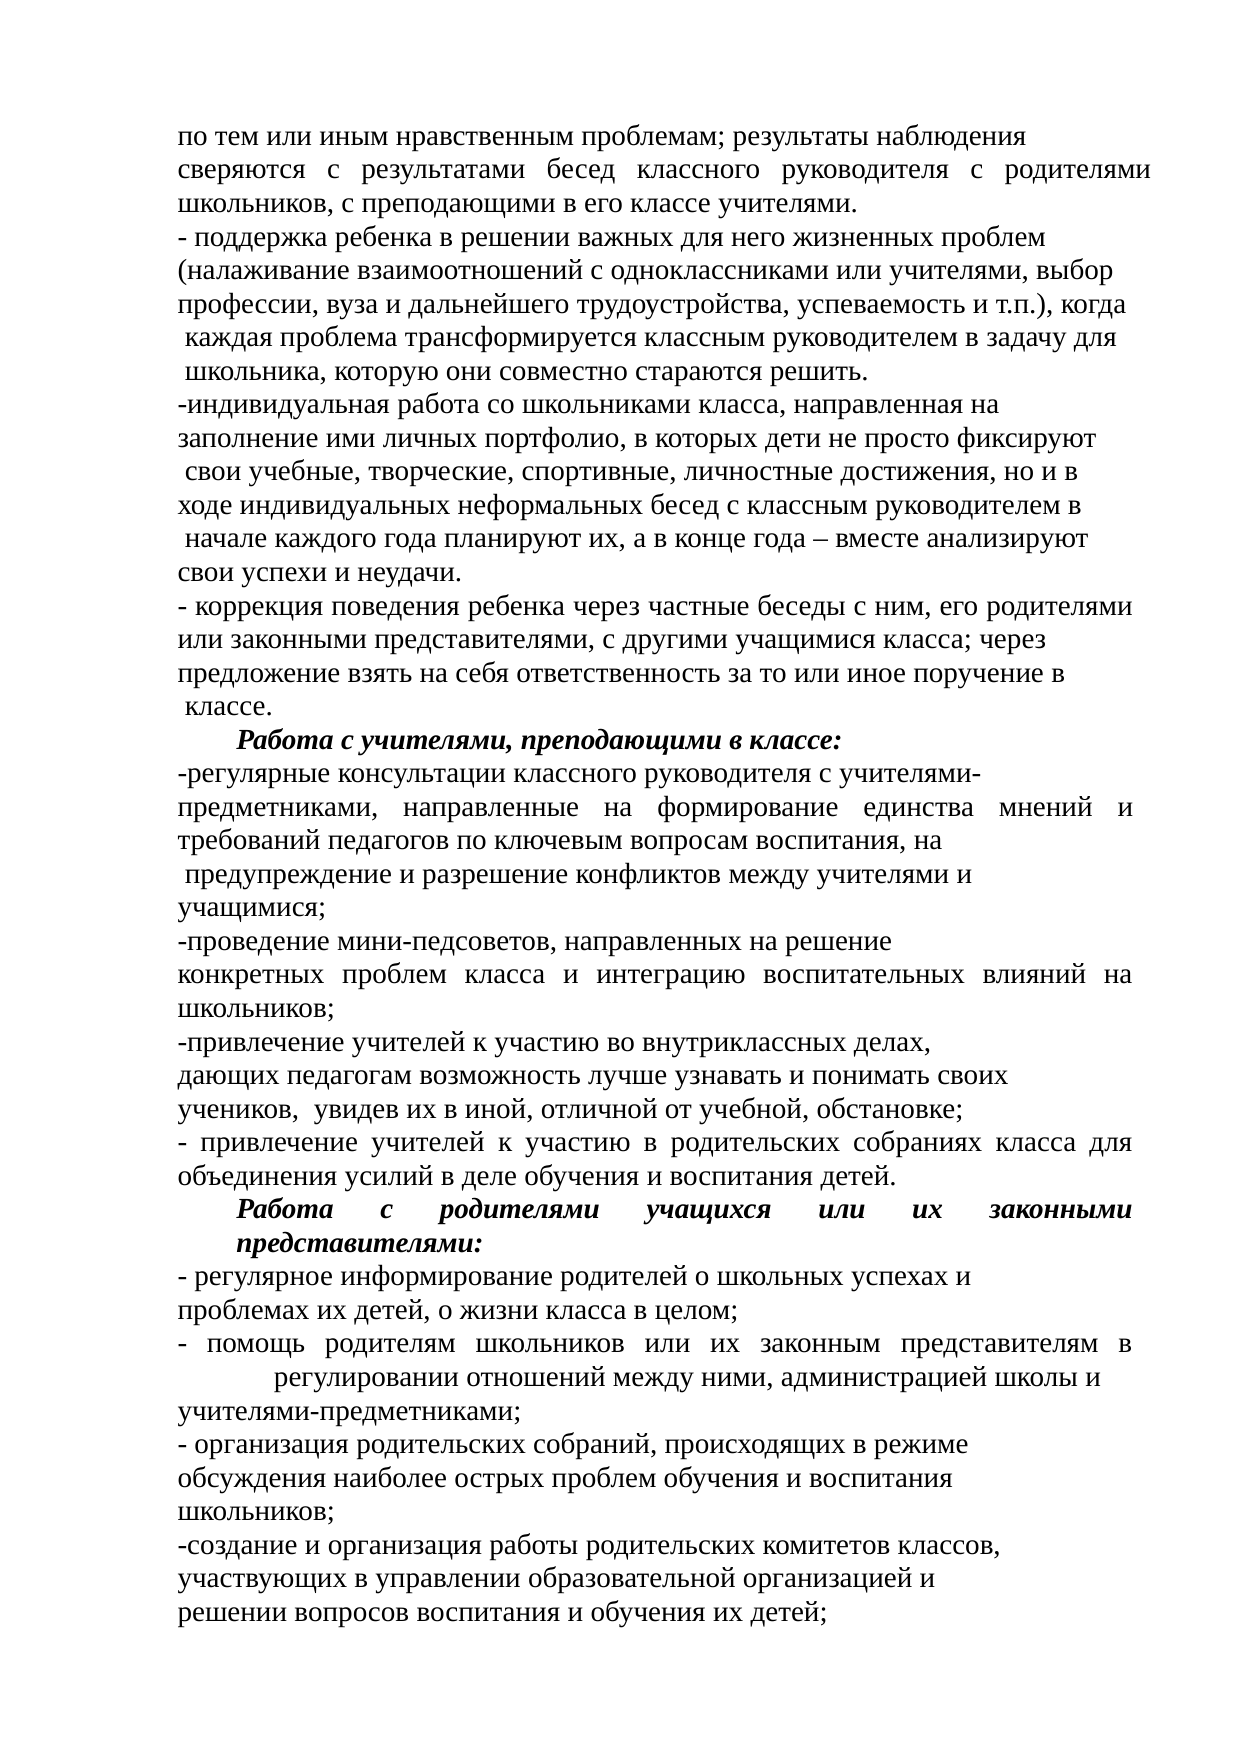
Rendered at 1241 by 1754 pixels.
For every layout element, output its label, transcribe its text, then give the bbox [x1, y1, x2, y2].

text Работа с учителями, преподающими в классе: [236, 722, 1133, 755]
text обсуждения наиболее острых проблем обучения и воспитания [177, 1460, 1133, 1493]
text начале каждого года планируют их, а в конце года – вместе анализируют [177, 521, 1133, 554]
text конкретных проблем класса и интеграцию воспитательных влияний на школьников; [177, 957, 1133, 1024]
text предложение взять на себя ответственность за то или иное поручение в [177, 655, 1133, 688]
text учащимися; [177, 889, 1133, 923]
text предметниками, направленные на формирование единства мнений и требований педагогов по ключевым вопросам воспитания, на [177, 789, 1133, 856]
text сверяются с результатами бесед классного руководителя с родителями школьников, с преподающими в его классе учителями. [177, 152, 1152, 219]
text - привлечение учителей к участию в родительских собраниях класса для объединения усилий в деле обучения и воспитания детей. [177, 1124, 1133, 1191]
text -привлечение учителей к участию во внутриклассных делах, [177, 1024, 1133, 1057]
text - помощь родителям школьников или их законным представителям в регулировании отношений между ними, администрацией школы и [177, 1326, 1133, 1393]
text участвующих в управлении образовательной организацией и [177, 1560, 1133, 1594]
text школьников; [177, 1493, 1133, 1527]
text решении вопросов воспитания и обучения их детей; [177, 1594, 1133, 1627]
text -проведение мини-педсоветов, направленных на решение [177, 923, 1133, 957]
text каждая проблема трансформируется классным руководителем в задачу для [177, 319, 1152, 353]
text - регулярное информирование родителей о школьных успехах и [177, 1258, 1133, 1292]
text предупреждение и разрешение конфликтов между учителями и [177, 856, 1133, 889]
text дающих педагогам возможность лучше узнавать и понимать своих [177, 1057, 1133, 1091]
text Работа с родителями учащихся или их законными представителями: [236, 1191, 1133, 1258]
text -индивидуальная работа со школьниками класса, направленная на [177, 386, 1133, 420]
text (налаживание взаимоотношений с одноклассниками или учителями, выбор [177, 252, 1152, 286]
text по тем или иным нравственным проблемам; результаты наблюдения [177, 118, 1152, 152]
text школьника, которую они совместно стараются решить. [177, 353, 1152, 386]
text - организация родительских собраний, происходящих в режиме [177, 1426, 1133, 1460]
text профессии, вуза и дальнейшего трудоустройства, успеваемость и т.п.), когда [177, 286, 1152, 319]
text -создание и организация работы родительских комитетов классов, [177, 1527, 1133, 1560]
text - поддержка ребенка в решении важных для него жизненных проблем [177, 219, 1152, 252]
text - коррекция поведения ребенка через частные беседы с ним, его родителями или законными представителями, с другими учащимися класса; через [177, 588, 1133, 655]
text учителями-предметниками; [177, 1393, 1133, 1426]
text ходе индивидуальных неформальных бесед с классным руководителем в [177, 487, 1133, 521]
text учеников, увидев их в иной, отличной от учебной, обстановке; [177, 1091, 1133, 1124]
text свои успехи и неудачи. [177, 554, 1133, 588]
text проблемах их детей, о жизни класса в целом; [177, 1292, 1133, 1326]
text свои учебные, творческие, спортивные, личностные достижения, но и в [177, 453, 1133, 487]
text -регулярные консультации классного руководителя с учителями- [177, 755, 1133, 789]
text заполнение ими личных портфолио, в которых дети не просто фиксируют [177, 420, 1133, 453]
text классе. [177, 688, 1133, 722]
